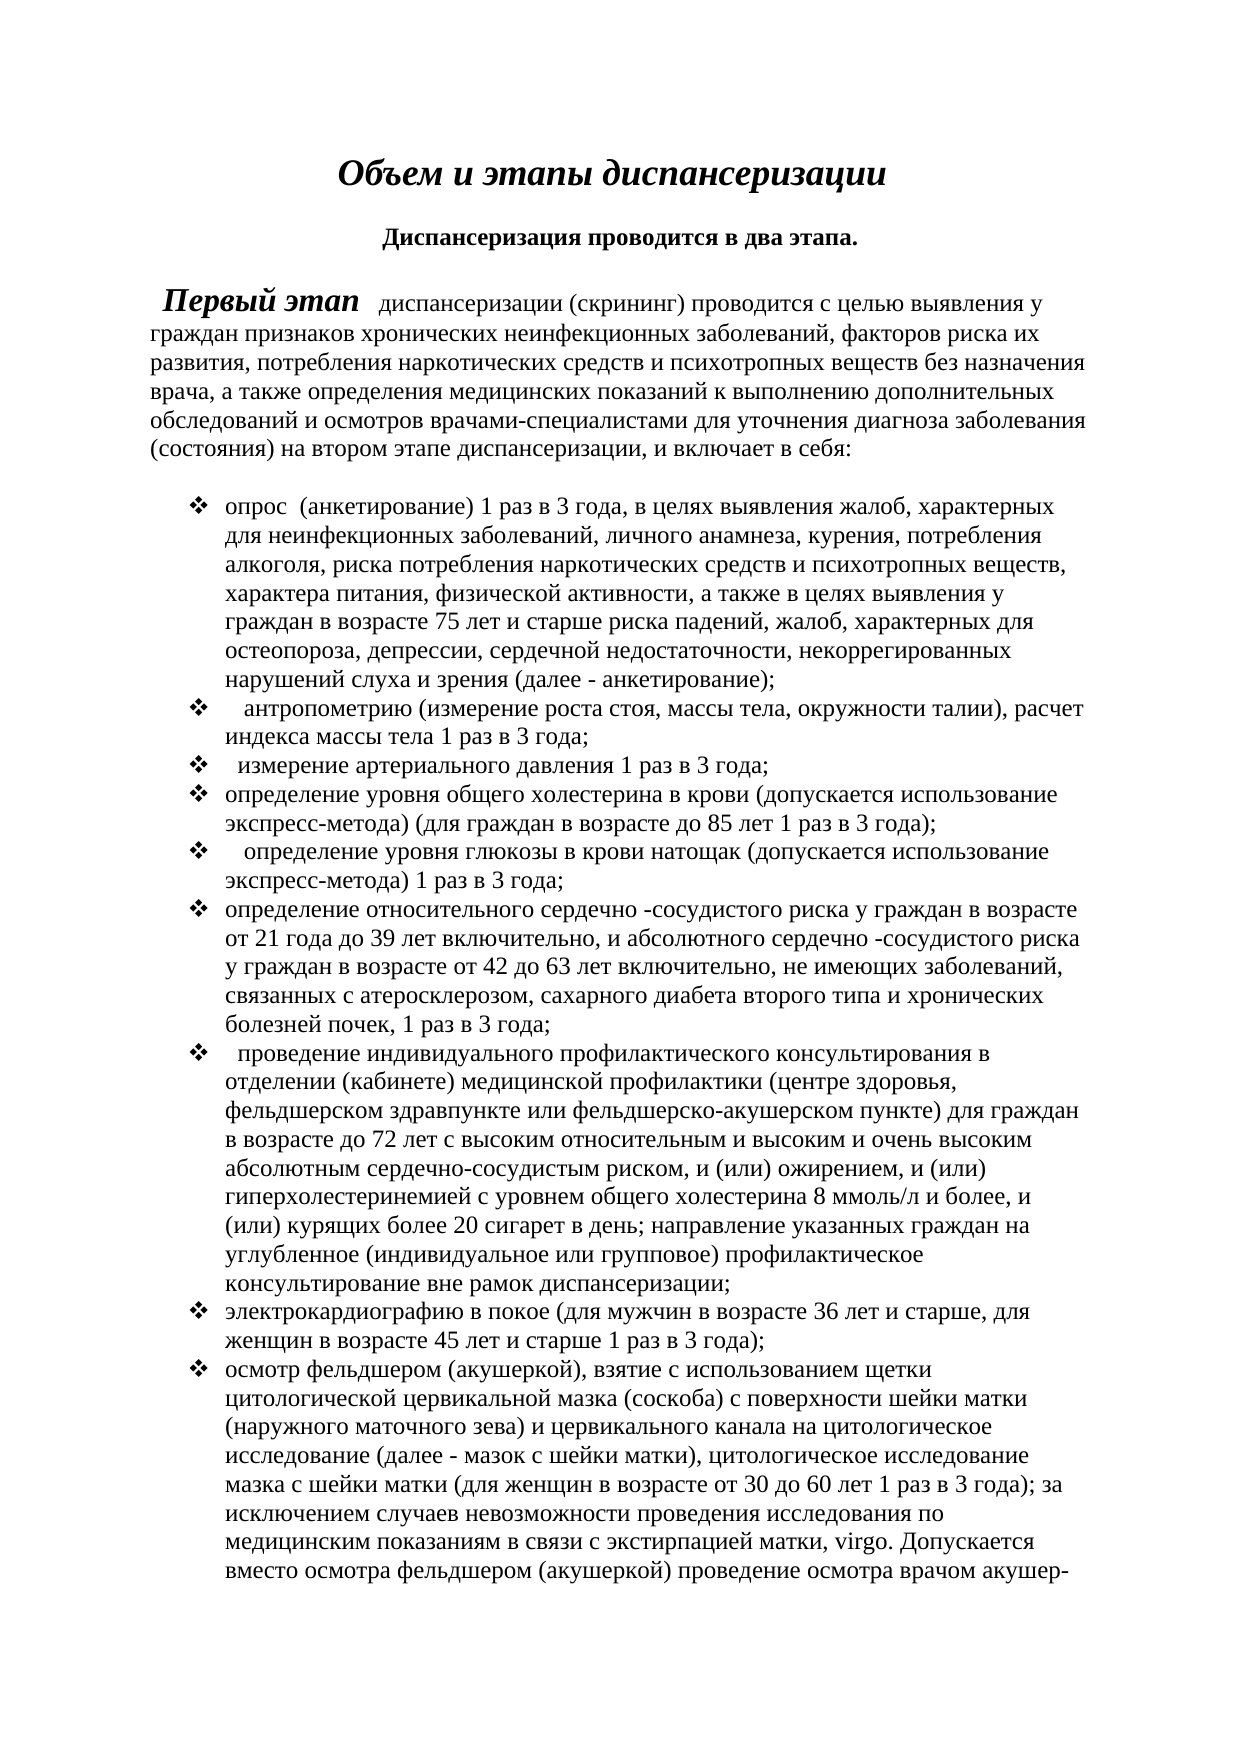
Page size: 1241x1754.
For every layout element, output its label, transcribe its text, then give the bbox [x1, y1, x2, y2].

list электрокардиографию в покое (для мужчин в возрасте 36 лет и старше, для женщин в возрасте 45 лет и старше 1 раз в 3 года); [187, 1296, 1090, 1354]
text Диспансеризация проводится в два этапа. [150, 222, 1090, 251]
list опрос (анкетирование) 1 раз в 3 года, в целях выявления жалоб, характерных для неинфекционных заболеваний, личного анамнеза, курения, потребления алкоголя, риска потребления наркотических средств и психотропных веществ, характера питания, физической активности, а также в целях выявления у граждан в возрасте 75 лет и старше риска падений, жалоб, характерных для остеопороза, депрессии, сердечной недостаточности, некоррегированных нарушений слуха и зрения (далее - анкетирование); [187, 491, 1090, 693]
list антропометрию (измерение роста стоя, массы тела, окружности талии), расчет индекса массы тела 1 раз в 3 года; [187, 693, 1090, 750]
text Объем и этапы диспансеризации [150, 150, 1090, 193]
list измерение артериального давления 1 раз в 3 года; [187, 750, 1090, 779]
list определение уровня глюкозы в крови натощак (допускается использование экспресс-метода) 1 раз в 3 года; [187, 836, 1090, 894]
list проведение индивидуального профилактического консультирования в отделении (кабинете) медицинской профилактики (центре здоровья, фельдшерском здравпункте или фельдшерско-акушерском пункте) для граждан в возрасте до 72 лет с высоким относительным и высоким и очень высоким абсолютным сердечно-сосудистым риском, и (или) ожирением, и (или) гиперхолестеринемией с уровнем общего холестерина 8 ммоль/л и более, и (или) курящих более 20 сигарет в день; направление указанных граждан на углубленное (индивидуальное или групповое) профилактическое консультирование вне рамок диспансеризации; [187, 1038, 1090, 1296]
list определение относительного сердечно -сосудистого риска у граждан в возрасте от 21 года до 39 лет включительно, и абсолютного сердечно -сосудистого риска у граждан в возрасте от 42 до 63 лет включительно, не имеющих заболеваний, связанных с атеросклерозом, сахарного диабета второго типа и хронических болезней почек, 1 раз в 3 года; [187, 894, 1090, 1038]
list определение уровня общего холестерина в крови (допускается использование экспресс-метода) (для граждан в возрасте до 85 лет 1 раз в 3 года); [187, 779, 1090, 836]
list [187, 1354, 1090, 1584]
text Первый этап диспансеризации (скрининг) проводится с целью выявления у граждан признаков хронических неинфекционных заболеваний, факторов риска их развития, потребления наркотических средств и психотропных веществ без назначения врача, а также определения медицинских показаний к выполнению дополнительных обследований и осмотров врачами-специалистами для уточнения диагноза заболевания (состояния) на втором этапе диспансеризации, и включает в себя: [150, 280, 1090, 462]
